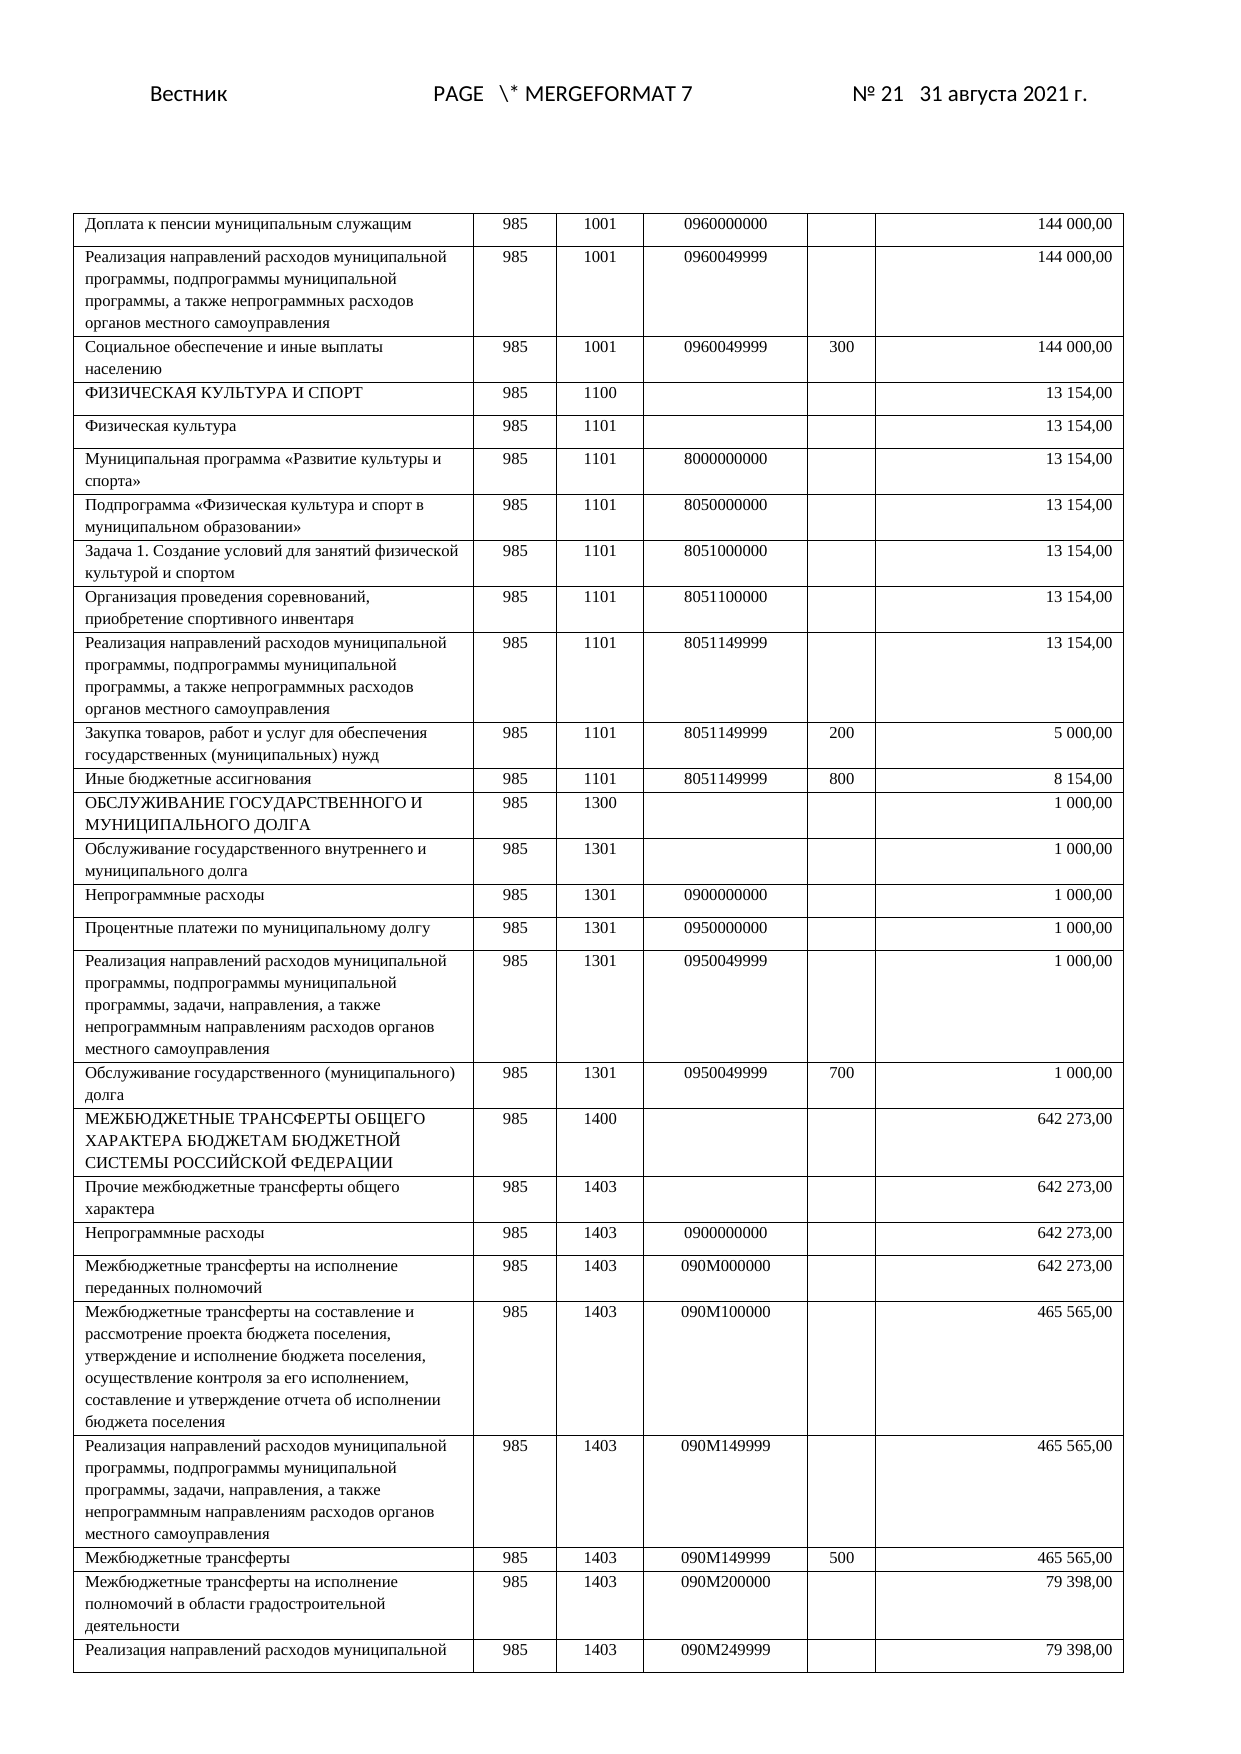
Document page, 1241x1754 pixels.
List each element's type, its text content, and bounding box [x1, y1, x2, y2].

table_cell 985 [474, 1572, 556, 1639]
table_cell [808, 1109, 875, 1176]
table_cell Задача 1. Создание условий для занятий физической культурой и спортом [74, 541, 473, 586]
table_cell 79 398,00 [876, 1640, 1123, 1672]
table_cell Обслуживание государственного внутреннего и муниципального долга [74, 839, 473, 884]
table_cell 8051000000 [644, 541, 807, 586]
table_cell 465 565,00 [876, 1548, 1123, 1571]
table_cell 0960000000 [644, 214, 807, 246]
table_cell Межбюджетные трансферты на исполнение переданных полномочий [74, 1256, 473, 1301]
table_cell 1 000,00 [876, 885, 1123, 917]
table_cell 985 [474, 449, 556, 494]
table_cell Организация проведения соревнований, приобретение спортивного инвентаря [74, 587, 473, 632]
table_cell 79 398,00 [876, 1572, 1123, 1639]
table_cell 1301 [557, 1063, 643, 1108]
table_cell Межбюджетные трансферты [74, 1548, 473, 1571]
table_cell 144 000,00 [876, 337, 1123, 382]
table_cell 1100 [557, 383, 643, 415]
table_cell [808, 951, 875, 1062]
table_cell 13 154,00 [876, 633, 1123, 722]
table_cell 985 [474, 337, 556, 382]
table_cell Межбюджетные трансферты на исполнение полномочий в области градостроительной деятельности [74, 1572, 473, 1639]
table_cell 090М200000 [644, 1572, 807, 1639]
table_cell [808, 1572, 875, 1639]
table_cell ФИЗИЧЕСКАЯ КУЛЬТУРА И СПОРТ [74, 383, 473, 415]
table_cell 985 [474, 951, 556, 1062]
table_cell 465 565,00 [876, 1302, 1123, 1435]
table_cell 1 000,00 [876, 918, 1123, 950]
table_cell 1101 [557, 541, 643, 586]
table_cell [808, 793, 875, 838]
table_cell [808, 416, 875, 448]
table_cell 1 000,00 [876, 951, 1123, 1062]
table_cell 642 273,00 [876, 1256, 1123, 1301]
table_cell 1403 [557, 1572, 643, 1639]
table_cell [644, 1109, 807, 1176]
table_cell 13 154,00 [876, 541, 1123, 586]
table_cell 985 [474, 839, 556, 884]
table_cell [808, 1436, 875, 1547]
table_cell 0950049999 [644, 951, 807, 1062]
table_cell Муниципальная программа «Развитие культуры и спорта» [74, 449, 473, 494]
table_cell 642 273,00 [876, 1223, 1123, 1255]
table_cell [808, 1256, 875, 1301]
table_cell 0900000000 [644, 1223, 807, 1255]
table_cell [644, 793, 807, 838]
table_cell [644, 1177, 807, 1222]
table_cell Прочие межбюджетные трансферты общего характера [74, 1177, 473, 1222]
table_cell 1301 [557, 839, 643, 884]
table_cell МЕЖБЮДЖЕТНЫЕ ТРАНСФЕРТЫ ОБЩЕГО ХАРАКТЕРА БЮДЖЕТАМ БЮДЖЕТНОЙ СИСТЕМЫ РОССИЙСКОЙ ФЕДЕРАЦИИ [74, 1109, 473, 1176]
table_cell 985 [474, 1256, 556, 1301]
table_cell 985 [474, 1548, 556, 1571]
table_cell 1400 [557, 1109, 643, 1176]
table_cell 300 [808, 337, 875, 382]
table_cell 642 273,00 [876, 1109, 1123, 1176]
table_cell 13 154,00 [876, 416, 1123, 448]
table_cell [808, 383, 875, 415]
table_cell 8051149999 [644, 769, 807, 792]
table_cell [808, 449, 875, 494]
table_cell 985 [474, 1640, 556, 1672]
table_cell 1403 [557, 1177, 643, 1222]
table_cell 1403 [557, 1256, 643, 1301]
table_cell ОБСЛУЖИВАНИЕ ГОСУДАРСТВЕННОГО И МУНИЦИПАЛЬНОГО ДОЛГА [74, 793, 473, 838]
table_cell 200 [808, 723, 875, 768]
table_cell 1403 [557, 1436, 643, 1547]
table_cell 13 154,00 [876, 495, 1123, 540]
table_cell 985 [474, 541, 556, 586]
table_cell 1001 [557, 247, 643, 336]
table_cell 1 000,00 [876, 1063, 1123, 1108]
table_cell 13 154,00 [876, 449, 1123, 494]
table_cell 985 [474, 587, 556, 632]
table_cell [644, 416, 807, 448]
table_cell 800 [808, 769, 875, 792]
table_cell [808, 541, 875, 586]
table_cell Физическая культура [74, 416, 473, 448]
table_cell 985 [474, 247, 556, 336]
table_cell 090М100000 [644, 1302, 807, 1435]
table_cell 985 [474, 723, 556, 768]
table_cell [808, 885, 875, 917]
table_cell 0950049999 [644, 1063, 807, 1108]
table_cell [808, 839, 875, 884]
table_cell [808, 495, 875, 540]
table_cell 465 565,00 [876, 1436, 1123, 1547]
table_cell 985 [474, 918, 556, 950]
table_cell 985 [474, 1223, 556, 1255]
table_cell 1101 [557, 723, 643, 768]
table_cell [808, 633, 875, 722]
table_cell 1300 [557, 793, 643, 838]
table_cell [644, 839, 807, 884]
table_cell [644, 383, 807, 415]
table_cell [74, 1640, 473, 1672]
table_cell [808, 214, 875, 246]
table_cell 1403 [557, 1302, 643, 1435]
table_cell Обслуживание государственного (муниципального) долга [74, 1063, 473, 1108]
table_cell Социальное обеспечение и иные выплаты населению [74, 337, 473, 382]
table_cell 090М149999 [644, 1436, 807, 1547]
table_cell 642 273,00 [876, 1177, 1123, 1222]
table_cell 985 [474, 1109, 556, 1176]
table_cell [808, 1177, 875, 1222]
table_cell 8 154,00 [876, 769, 1123, 792]
table_cell Иные бюджетные ассигнования [74, 769, 473, 792]
table_cell 985 [474, 1063, 556, 1108]
table_cell 144 000,00 [876, 247, 1123, 336]
table_cell [808, 1640, 875, 1672]
table_cell 985 [474, 214, 556, 246]
table_cell 0900000000 [644, 885, 807, 917]
table_cell [808, 1223, 875, 1255]
table_cell 13 154,00 [876, 383, 1123, 415]
table_cell 1101 [557, 633, 643, 722]
table_cell 1101 [557, 495, 643, 540]
table_cell [808, 587, 875, 632]
table_cell 985 [474, 633, 556, 722]
table_cell 1301 [557, 885, 643, 917]
table_cell 985 [474, 383, 556, 415]
table_cell [808, 1302, 875, 1435]
table_cell 144 000,00 [876, 214, 1123, 246]
table_cell 985 [474, 1436, 556, 1547]
table_cell Непрограммные расходы [74, 1223, 473, 1255]
table_cell 13 154,00 [876, 587, 1123, 632]
table_cell 0960049999 [644, 337, 807, 382]
table_cell 985 [474, 885, 556, 917]
table_cell 1403 [557, 1548, 643, 1571]
table_cell 8051149999 [644, 633, 807, 722]
table_cell 1403 [557, 1223, 643, 1255]
table_cell 985 [474, 769, 556, 792]
table_cell 985 [474, 793, 556, 838]
table_cell 1001 [557, 214, 643, 246]
table_cell 8051100000 [644, 587, 807, 632]
table_cell Межбюджетные трансферты на составление и рассмотрение проекта бюджета поселения, утверждение и исполнение бюджета поселения, осуществление контроля за его исполнением, составление и утверждение отчета об исполнении бюджета поселения [74, 1302, 473, 1435]
table_cell 985 [474, 495, 556, 540]
table_cell 500 [808, 1548, 875, 1571]
table_cell 1101 [557, 449, 643, 494]
table_cell Процентные платежи по муниципальному долгу [74, 918, 473, 950]
table_cell Непрограммные расходы [74, 885, 473, 917]
table_cell 1001 [557, 337, 643, 382]
table_cell 1301 [557, 918, 643, 950]
table_cell 0960049999 [644, 247, 807, 336]
table_cell 1301 [557, 951, 643, 1062]
table_cell 1 000,00 [876, 793, 1123, 838]
table_cell 1403 [557, 1640, 643, 1672]
table_cell 1101 [557, 416, 643, 448]
table_cell 700 [808, 1063, 875, 1108]
table_cell 985 [474, 1302, 556, 1435]
table_cell 5 000,00 [876, 723, 1123, 768]
table_cell 1101 [557, 769, 643, 792]
table_cell 8050000000 [644, 495, 807, 540]
table_cell 1101 [557, 587, 643, 632]
table_cell 090М149999 [644, 1548, 807, 1571]
table_cell 985 [474, 1177, 556, 1222]
table_cell Доплата к пенсии муниципальным служащим [74, 214, 473, 246]
table_cell [808, 918, 875, 950]
table_cell Закупка товаров, работ и услуг для обеспечения государственных (муниципальных) нужд [74, 723, 473, 768]
table_cell 8000000000 [644, 449, 807, 494]
table_cell 090М249999 [644, 1640, 807, 1672]
table_cell 0950000000 [644, 918, 807, 950]
table_cell [808, 247, 875, 336]
table_cell 1 000,00 [876, 839, 1123, 884]
table_cell Подпрограмма «Физическая культура и спорт в муниципальном образовании» [74, 495, 473, 540]
table_cell 8051149999 [644, 723, 807, 768]
table_cell 985 [474, 416, 556, 448]
table_cell 090М000000 [644, 1256, 807, 1301]
